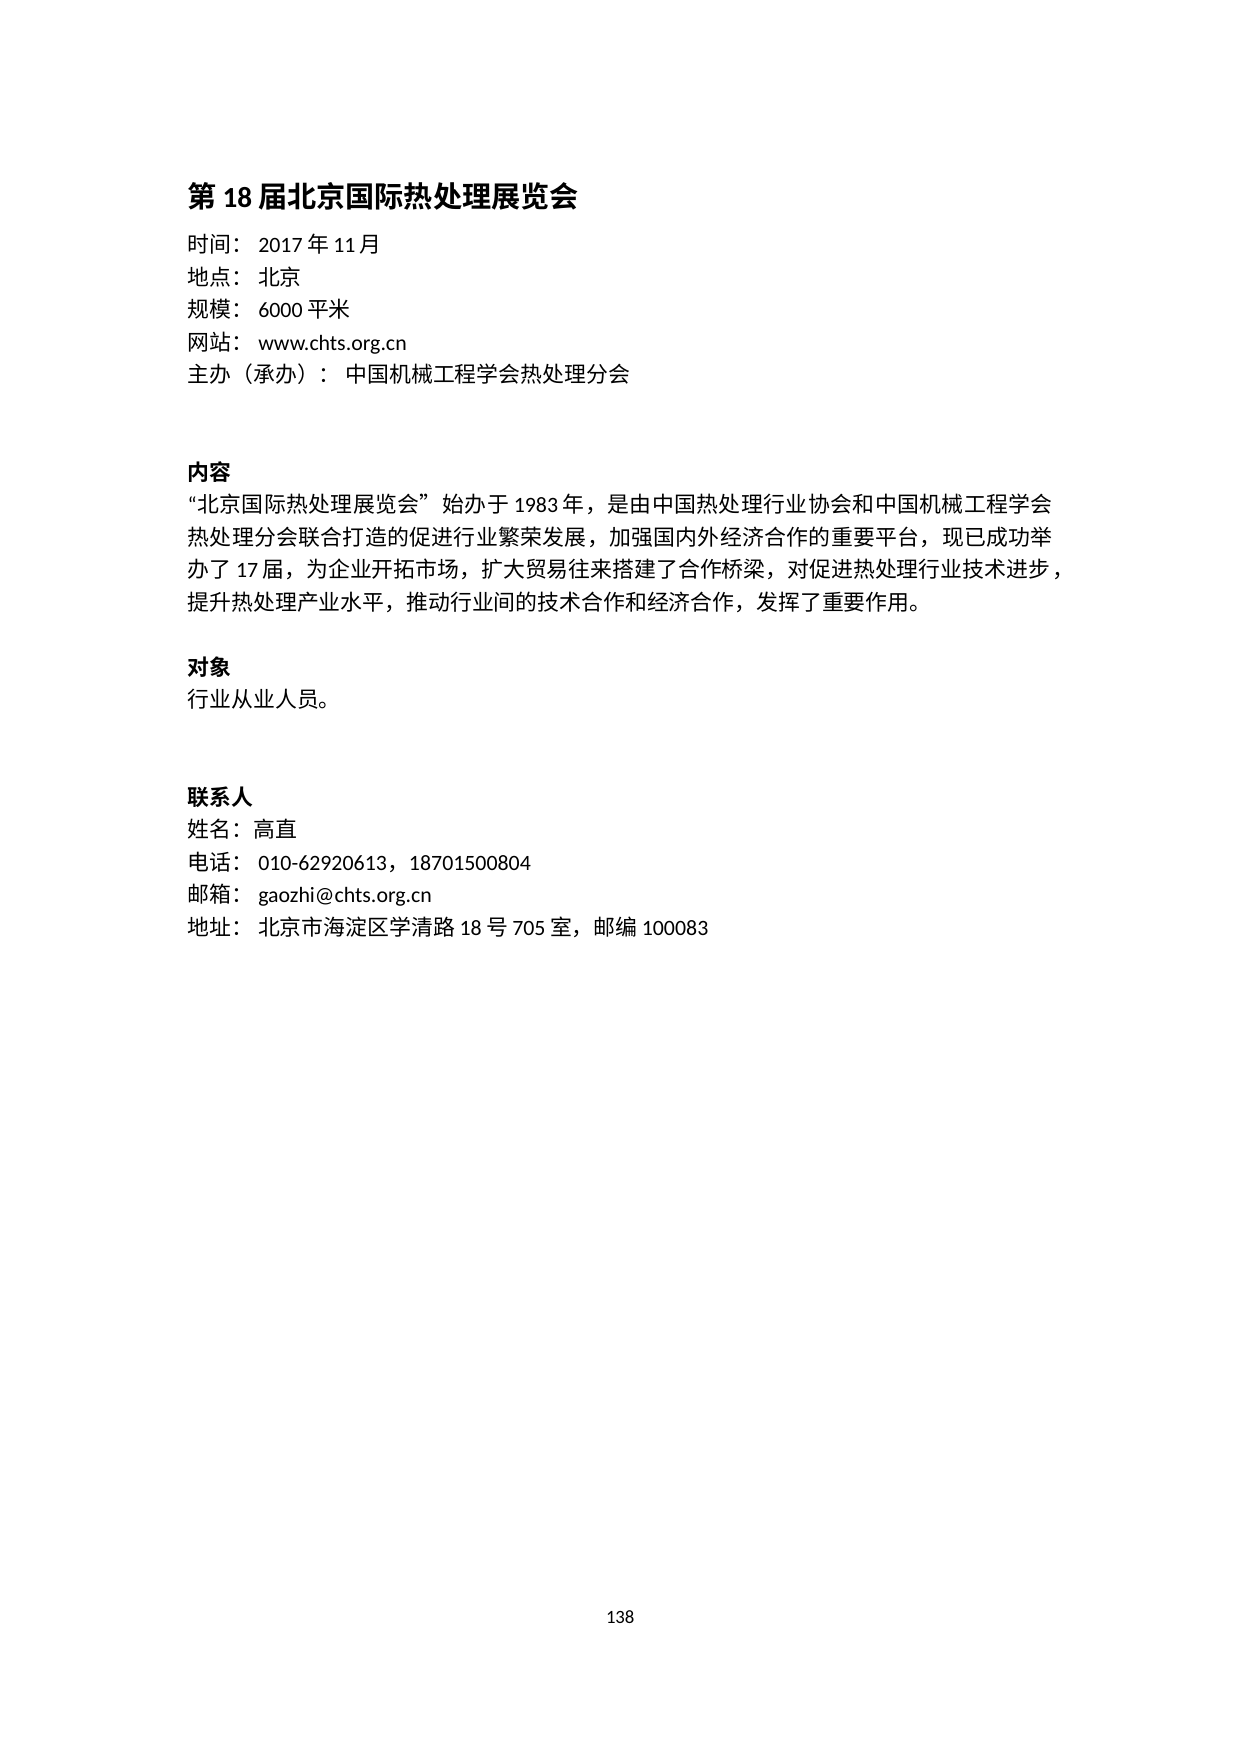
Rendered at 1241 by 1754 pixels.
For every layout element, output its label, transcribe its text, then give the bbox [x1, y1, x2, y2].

text 地点： 北京 [187, 259, 1053, 292]
text 行业从业人员。 [187, 682, 1053, 714]
text 地址： 北京市海淀区学清路18号705室，邮编1000832017年芝加哥ProMat国际物流展及专业考察活动 [187, 909, 1053, 942]
text 规模： 6000平米 [187, 292, 1053, 324]
text 内容 [187, 454, 1053, 487]
text 联系人 [187, 779, 1053, 812]
text 时间： 2017年11月 [187, 227, 1053, 259]
text 地址： 北京市朝阳区望京路4号，邮编100102第18届北京国际热处理展览会 [187, 162, 1053, 227]
text 姓名：高直 [187, 812, 1053, 844]
text 邮箱： gaozhi@chts.org.cn [187, 877, 1053, 909]
text “北京国际热处理展览会”始办于1983年，是由中国热处理行业协会和中国机械工程学会热处理分会联合打造的促进行业繁荣发展，加强国内外经济合作的重要平台，现已成功举办了17届，为企业开拓市场，扩大贸易往来搭建了合作桥梁，对促进热处理行业技术进步，提升热处理产业水平，推动行业间的技术合作和经济合作，发挥了重要作用。 [187, 487, 1053, 617]
text 主办（承办）： 中国机械工程学会热处理分会 [187, 357, 1053, 389]
text 对象 [187, 649, 1053, 682]
text 电话： 010-62920613，18701500804 [187, 844, 1053, 877]
text 网站： www.chts.org.cn [187, 324, 1053, 357]
